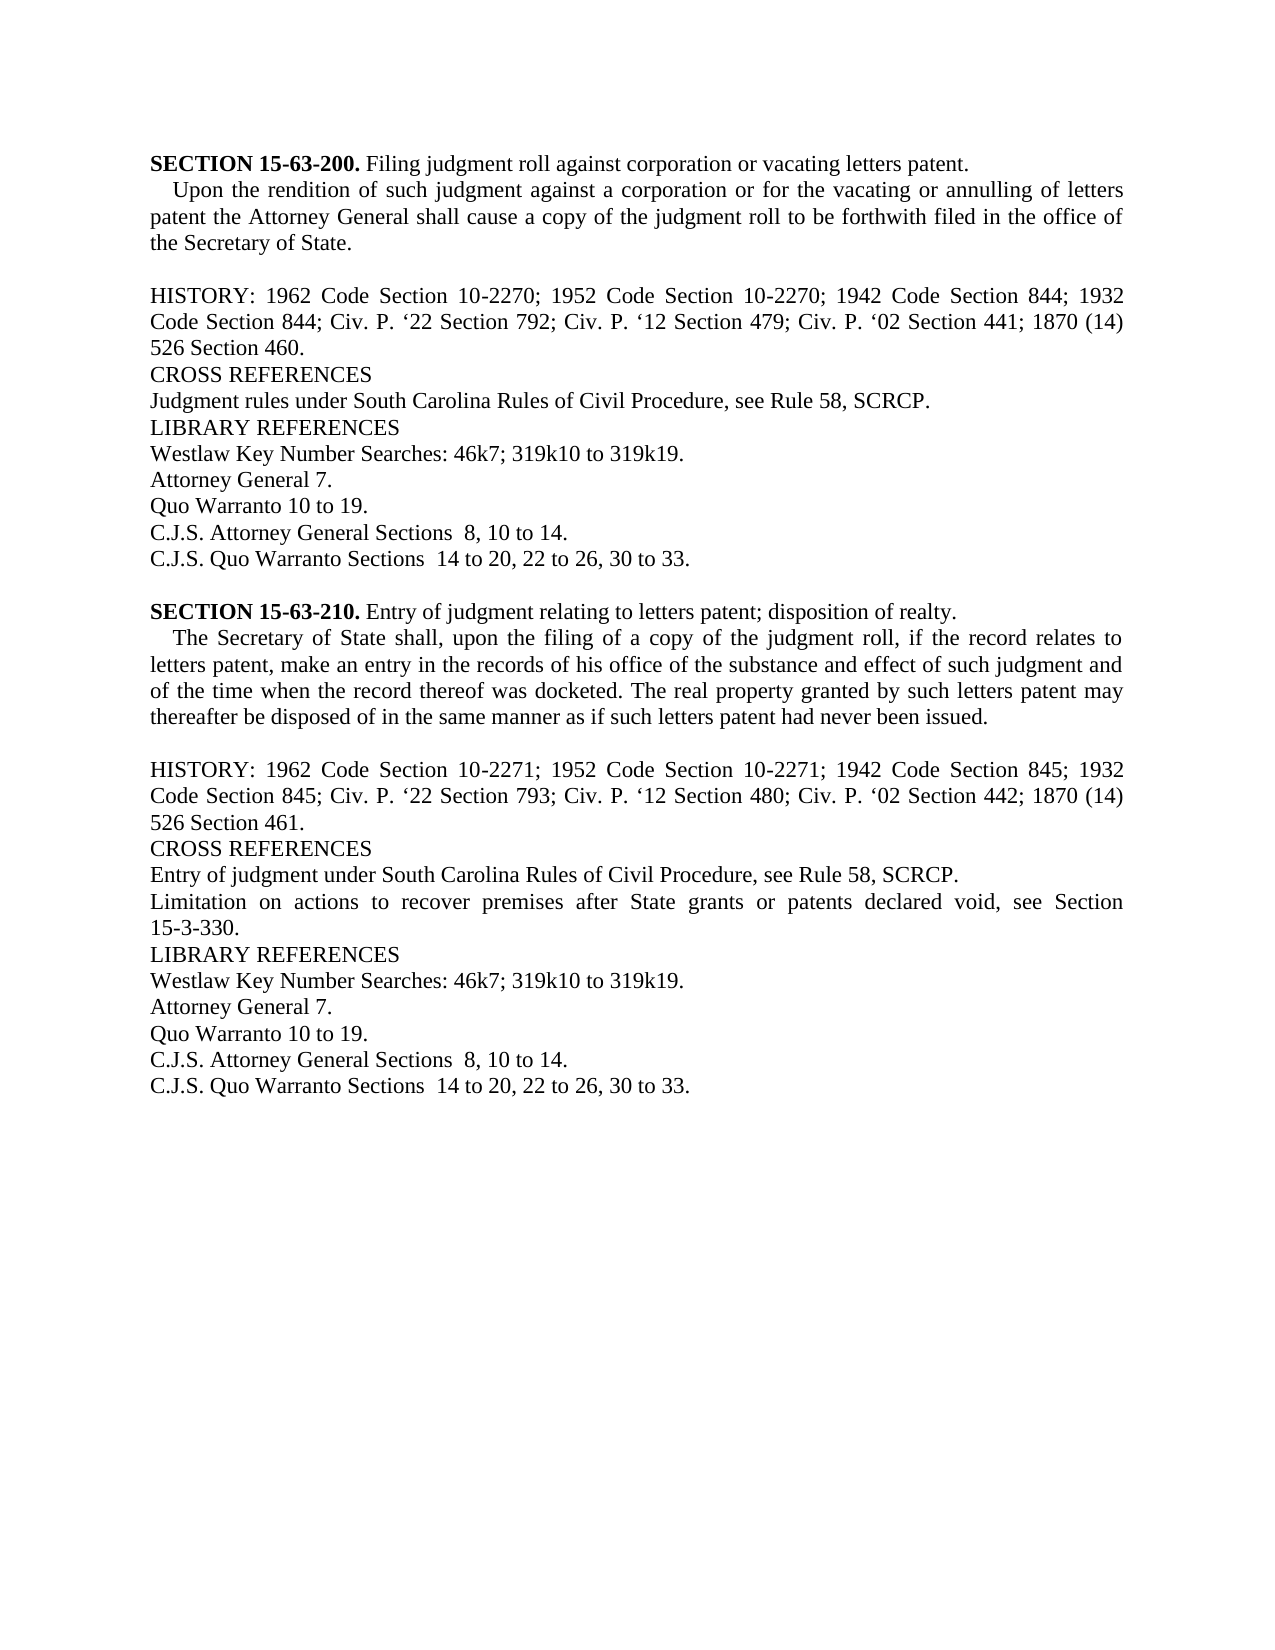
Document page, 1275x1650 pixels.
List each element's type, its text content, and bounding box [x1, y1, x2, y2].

text CROSS REFERENCES [150, 835, 1125, 862]
text HISTORY: 1962 Code Section 10-2271; 1952 Code Section 10-2271; 1942 Code Section 845; 1932 Code Section 845; Civ. P. ‘22 Section 793; Civ. P. ‘12 Section 480; Civ. P. ‘02 Section 442; 1870 (14) 526 Section 461. [150, 756, 1125, 835]
text Westlaw Key Number Searches: 46k7; 319k10 to 319k19. [150, 440, 1125, 466]
text SECTION 15-63-210. Entry of judgment relating to letters patent; disposition of realty. [150, 598, 1125, 624]
text SECTION 15-63-200. Filing judgment roll against corporation or vacating letters patent. [150, 150, 1125, 176]
text HISTORY: 1962 Code Section 10-2270; 1952 Code Section 10-2270; 1942 Code Section 844; 1932 Code Section 844; Civ. P. ‘22 Section 792; Civ. P. ‘12 Section 479; Civ. P. ‘02 Section 441; 1870 (14) 526 Section 460. [150, 282, 1125, 361]
text Upon the rendition of such judgment against a corporation or for the vacating or annulling of letters patent the Attorney General shall cause a copy of the judgment roll to be forthwith filed in the office of the Secretary of State. [150, 176, 1125, 255]
text Quo Warranto 10 to 19. [150, 493, 1125, 519]
text C.J.S. Quo Warranto Sections 14 to 20, 22 to 26, 30 to 33. [150, 1072, 1125, 1099]
text Entry of judgment under South Carolina Rules of Civil Procedure, see Rule 58, SCRCP. [150, 862, 1125, 888]
text Judgment rules under South Carolina Rules of Civil Procedure, see Rule 58, SCRCP. [150, 387, 1125, 413]
text Quo Warranto 10 to 19. [150, 1020, 1125, 1046]
text Westlaw Key Number Searches: 46k7; 319k10 to 319k19. [150, 967, 1125, 993]
text CROSS REFERENCES [150, 361, 1125, 387]
text LIBRARY REFERENCES [150, 941, 1125, 967]
text C.J.S. Quo Warranto Sections 14 to 20, 22 to 26, 30 to 33. [150, 545, 1125, 572]
text C.J.S. Attorney General Sections 8, 10 to 14. [150, 519, 1125, 545]
text Limitation on actions to recover premises after State grants or patents declared void, see Section 15-3-330. [150, 888, 1125, 941]
text The Secretary of State shall, upon the filing of a copy of the judgment roll, if the record relates to letters patent, make an entry in the records of his office of the substance and effect of such judgment and of the time when the record thereof was docketed. The real property granted by such letters patent may thereafter be disposed of in the same manner as if such letters patent had never been issued. [150, 624, 1125, 730]
text Attorney General 7. [150, 993, 1125, 1020]
text Attorney General 7. [150, 466, 1125, 493]
text C.J.S. Attorney General Sections 8, 10 to 14. [150, 1046, 1125, 1072]
text LIBRARY REFERENCES [150, 413, 1125, 440]
